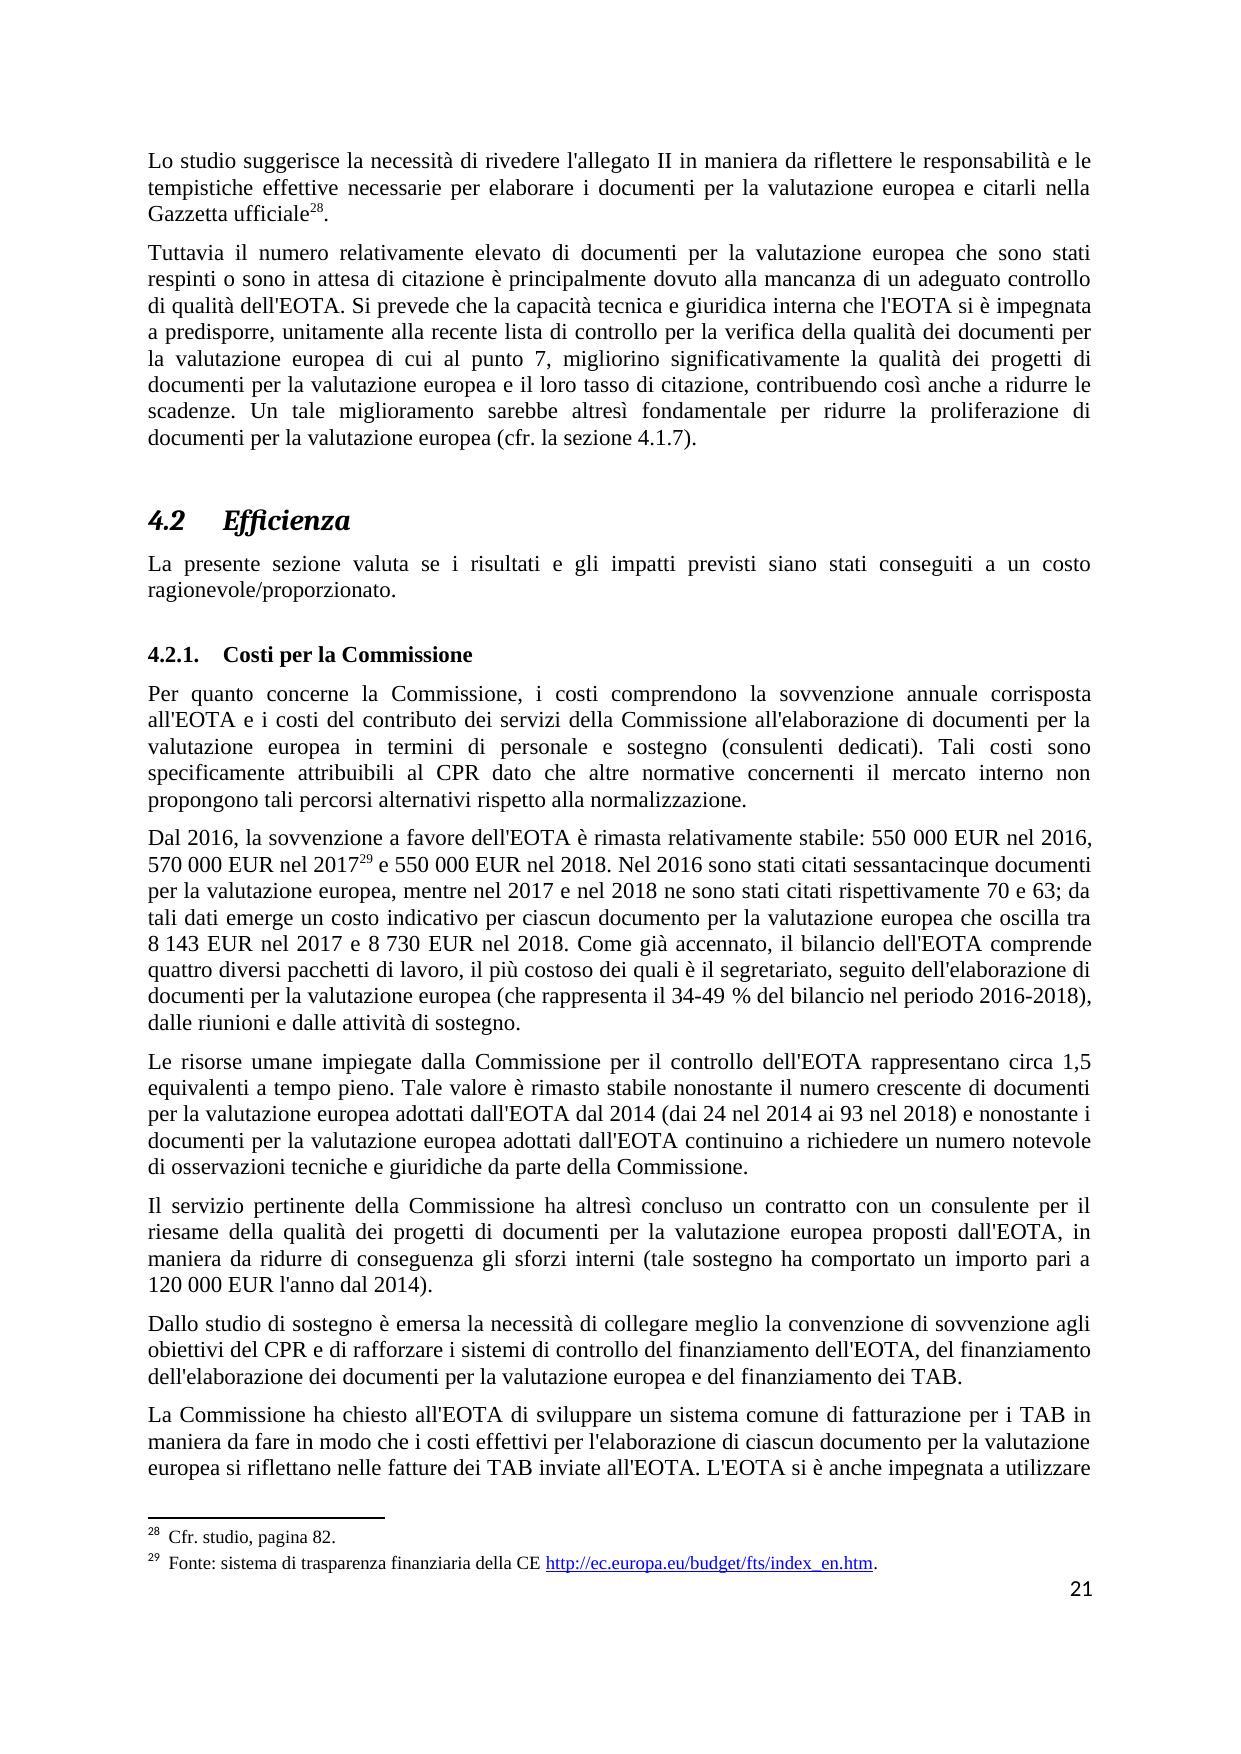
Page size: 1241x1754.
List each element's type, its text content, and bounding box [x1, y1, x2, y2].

text 4.2 Efficienza [148, 504, 1093, 537]
text Dallo studio di sostegno è emersa la necessità di collegare meglio la convenzione di sovvenzione agli obiettivi del CPR e di rafforzare i sistemi di controllo del finanziamento dell'EOTA, del finanziamento dell'elaborazione dei documenti per la valutazione europea e del finanziamento dei TAB. [148, 1310, 1093, 1389]
text Dal 2016, la sovvenzione a favore dell'EOTA è rimasta relativamente stabile: 550 000 EUR nel 2016, 570 000 EUR nel 2017 e 550 000 EUR nel 2018. Nel 2016 sono stati citati sessantacinque documenti per la valutazione europea, mentre nel 2017 e nel 2018 ne sono stati citati rispettivamente 70 e 63; da tali dati emerge un costo indicativo per ciascun documento per la valutazione europea che oscilla tra 8 143 EUR nel 2017 e 8 730 EUR nel 2018. Come già accennato, il bilancio dell'EOTA comprende quattro diversi pacchetti di lavoro, il più costoso dei quali è il segretariato, seguito dell'elaborazione di documenti per la valutazione europea (che rappresenta il 34-49 % del bilancio nel periodo 2016-2018), dalle riunioni e dalle attività di sostegno. [148, 824, 1093, 1035]
text Le risorse umane impiegate dalla Commissione per il controllo dell'EOTA rappresentano circa 1,5 equivalenti a tempo pieno. Tale valore è rimasto stabile nonostante il numero crescente di documenti per la valutazione europea adottati dall'EOTA dal 2014 (dai 24 nel 2014 ai 93 nel 2018) e nonostante i documenti per la valutazione europea adottati dall'EOTA continuino a richiedere un numero notevole di osservazioni tecniche e giuridiche da parte della Commissione. [148, 1048, 1093, 1179]
text La presente sezione valuta se i risultati e gli impatti previsti siano stati conseguiti a un costo ragionevole/proporzionato. [148, 550, 1093, 602]
text Tuttavia il numero relativamente elevato di documenti per la valutazione europea che sono stati respinti o sono in attesa di citazione è principalmente dovuto alla mancanza di un adeguato controllo di qualità dell'EOTA. Si prevede che la capacità tecnica e giuridica interna che l'EOTA si è impegnata a predisporre, unitamente alla recente lista di controllo per la verifica della qualità dei documenti per la valutazione europea di cui al punto 7, migliorino significativamente la qualità dei progetti di documenti per la valutazione europea e il loro tasso di citazione, contribuendo così anche a ridurre le scadenze. Un tale miglioramento sarebbe altresì fondamentale per ridurre la proliferazione di documenti per la valutazione europea (cfr. la sezione 4.1.7). [148, 239, 1093, 450]
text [148, 1402, 1093, 1481]
text 4.2.1. Costi per la Commissione [148, 615, 1093, 668]
text Il servizio pertinente della Commissione ha altresì concluso un contratto con un consulente per il riesame della qualità dei progetti di documenti per la valutazione europea proposti dall'EOTA, in maniera da ridurre di conseguenza gli sforzi interni (tale sostegno ha comportato un importo pari a 120 000 EUR l'anno dal 2014). [148, 1192, 1093, 1297]
text Lo studio suggerisce la necessità di rivedere l'allegato II in maniera da riflettere le responsabilità e le tempistiche effettive necessarie per elaborare i documenti per la valutazione europea e citarli nella Gazzetta ufficiale. [148, 148, 1093, 227]
text Per quanto concerne la Commissione, i costi comprendono la sovvenzione annuale corrisposta all'EOTA e i costi del contributo dei servizi della Commissione all'elaborazione di documenti per la valutazione europea in termini di personale e sostegno (consulenti dedicati). Tali costi sono specificamente attribuibili al CPR dato che altre normative concernenti il mercato interno non propongono tali percorsi alternativi rispetto alla normalizzazione. [148, 680, 1093, 812]
